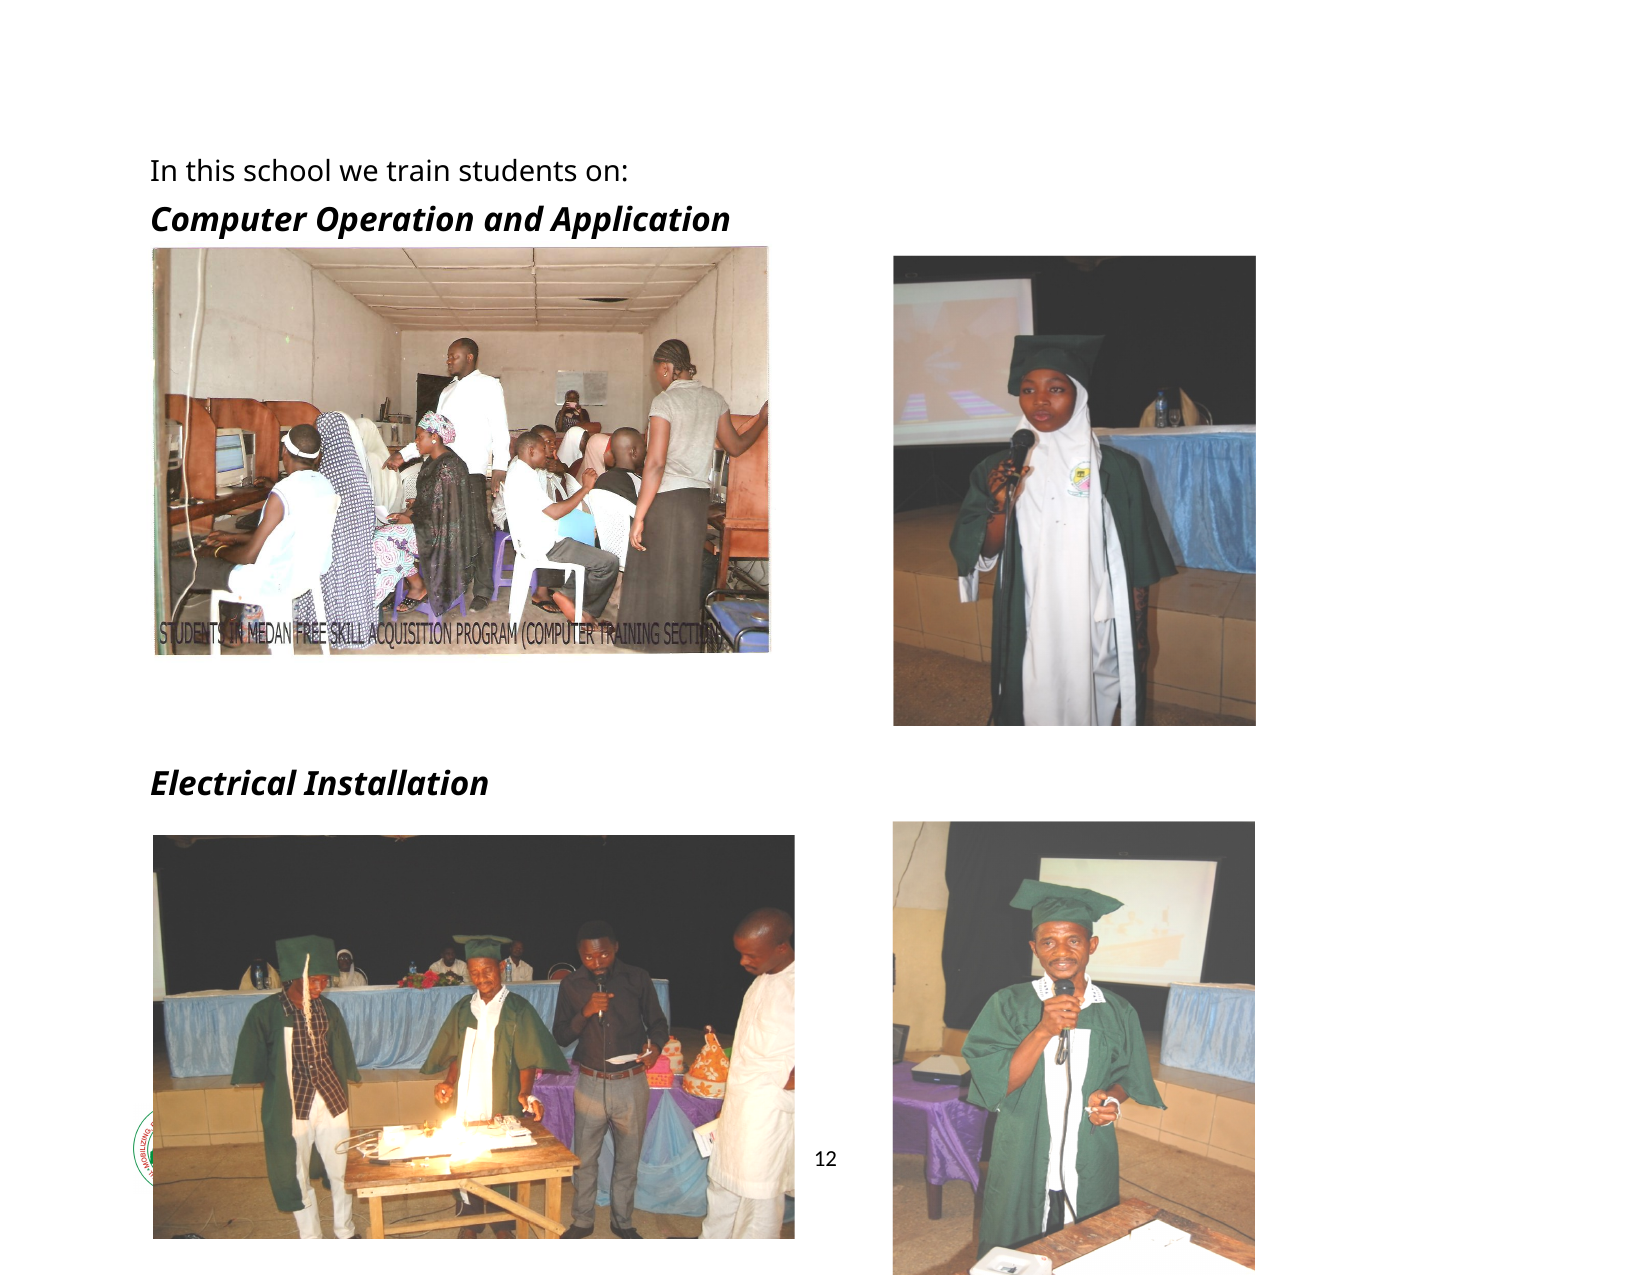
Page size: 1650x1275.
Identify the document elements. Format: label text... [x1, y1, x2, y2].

picture [146, 241, 779, 668]
picture [133, 1103, 153, 1194]
text Electrical Installation [150, 759, 1500, 805]
text Computer Operation and Application [150, 196, 1500, 241]
text In this school we train students on: [150, 150, 1500, 190]
